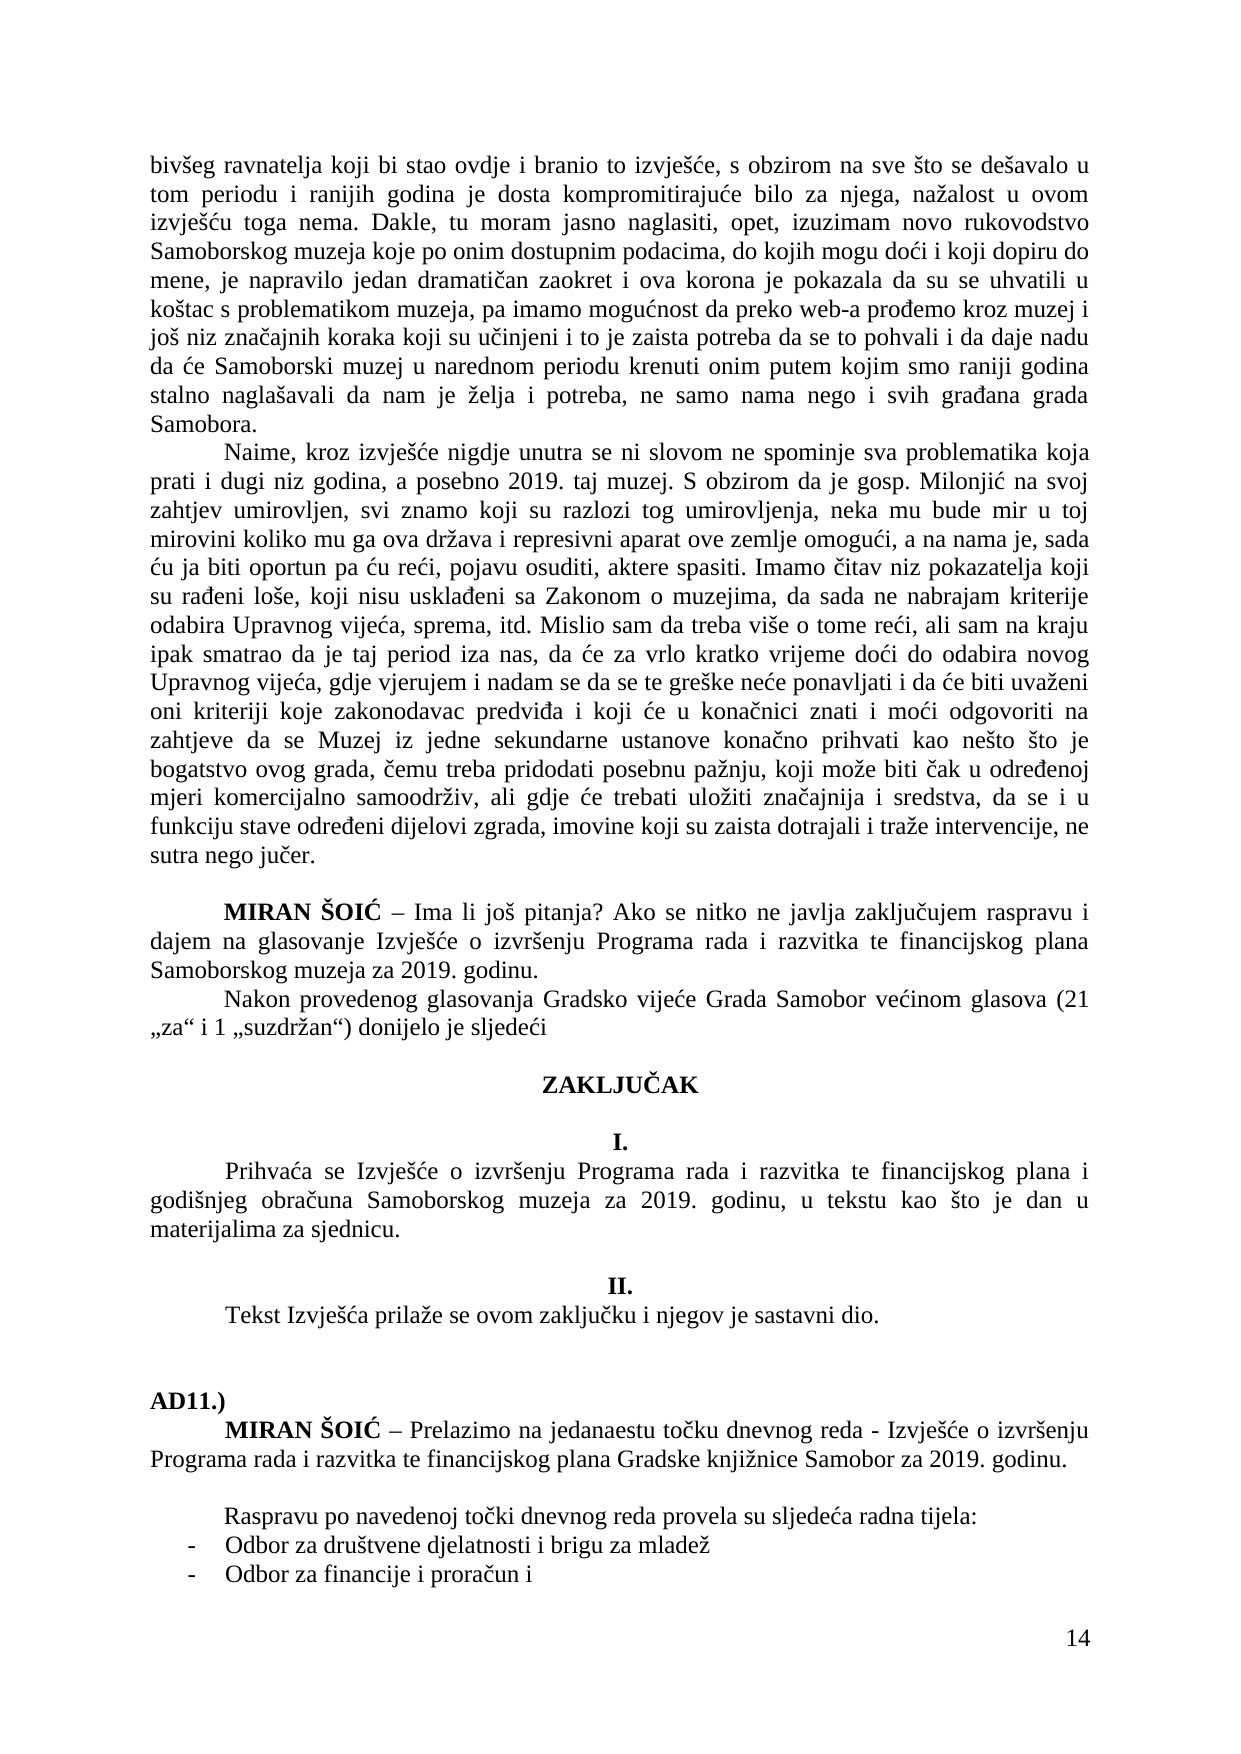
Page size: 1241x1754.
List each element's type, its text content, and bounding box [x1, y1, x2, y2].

list MIRAN ŠOIĆ – Ima li još pitanja? Ako se nitko ne javlja zaključujem raspravu i dajem na glasovanje Izvješće o izvršenju Programa rada i razvitka te financijskog plana Samoborskog muzeja za 2019. godinu. [150, 897, 1090, 984]
text II. [150, 1271, 1090, 1300]
text Tekst Izvješća prilaže se ovom zaključku i njegov je sastavni dio. [150, 1300, 1090, 1329]
list MIRAN ŠOIĆ – Prelazimo na jedanaestu točku dnevnog reda - Izvješće o izvršenju Programa rada i razvitka te financijskog plana Gradske knjižnice Samobor za 2019. godinu. [150, 1415, 1090, 1472]
text ZAKLJUČAK [150, 1070, 1090, 1099]
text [150, 150, 1090, 437]
text Raspravu po navedenoj točki dnevnog reda provela su sljedeća radna tijela: [156, 1501, 1090, 1530]
text AD11.) [150, 1386, 1090, 1415]
text I. [150, 1127, 1090, 1156]
text Naime, kroz izvješće nigdje unutra se ni slovom ne spominje sva problematika koja prati i dugi niz godina, a posebno 2019. taj muzej. S obzirom da je gosp. Milonjić na svoj zahtjev umirovljen, svi znamo koji su razlozi tog umirovljenja, neka mu bude mir u toj mirovini koliko mu ga ova država i represivni aparat ove zemlje omogući, a na nama je, sada ću ja biti oportun pa ću reći, pojavu osuditi, aktere spasiti. Imamo čitav niz pokazatelja koji su rađeni loše, koji nisu usklađeni sa Zakonom o muzejima, da sada ne nabrajam kriterije odabira Upravnog vijeća, sprema, itd. Mislio sam da treba više o tome reći, ali sam na kraju ipak smatrao da je taj period iza nas, da će za vrlo kratko vrijeme doći do odabira novog Upravnog vijeća, gdje vjerujem i nadam se da se te greške neće ponavljati i da će biti uvaženi oni kriteriji koje zakonodavac predviđa i koji će u konačnici znati i moći odgovoriti na zahtjeve da se Muzej iz jedne sekundarne ustanove konačno prihvati kao nešto što je bogatstvo ovog grada, čemu treba pridodati posebnu pažnju, koji može biti čak u određenoj mjeri komercijalno samoodrživ, ali gdje će trebati uložiti značajnija i sredstva, da se i u funkciju stave određeni dijelovi zgrada, imovine koji su zaista dotrajali i traže intervencije, ne sutra nego jučer. [150, 437, 1090, 869]
list Odbor za financije i proračun i [187, 1559, 1090, 1587]
list Odbor za društvene djelatnosti i brigu za mladež [187, 1530, 1090, 1559]
text Prihvaća se Izvješće o izvršenju Programa rada i razvitka te financijskog plana i godišnjeg obračuna Samoborskog muzeja za 2019. godinu, u tekstu kao što je dan u materijalima za sjednicu. [150, 1156, 1090, 1242]
text Nakon provedenog glasovanja Gradsko vijeće Grada Samobor većinom glasova (21 „za“ i 1 „suzdržan“) donijelo je sljedeći [150, 984, 1090, 1041]
